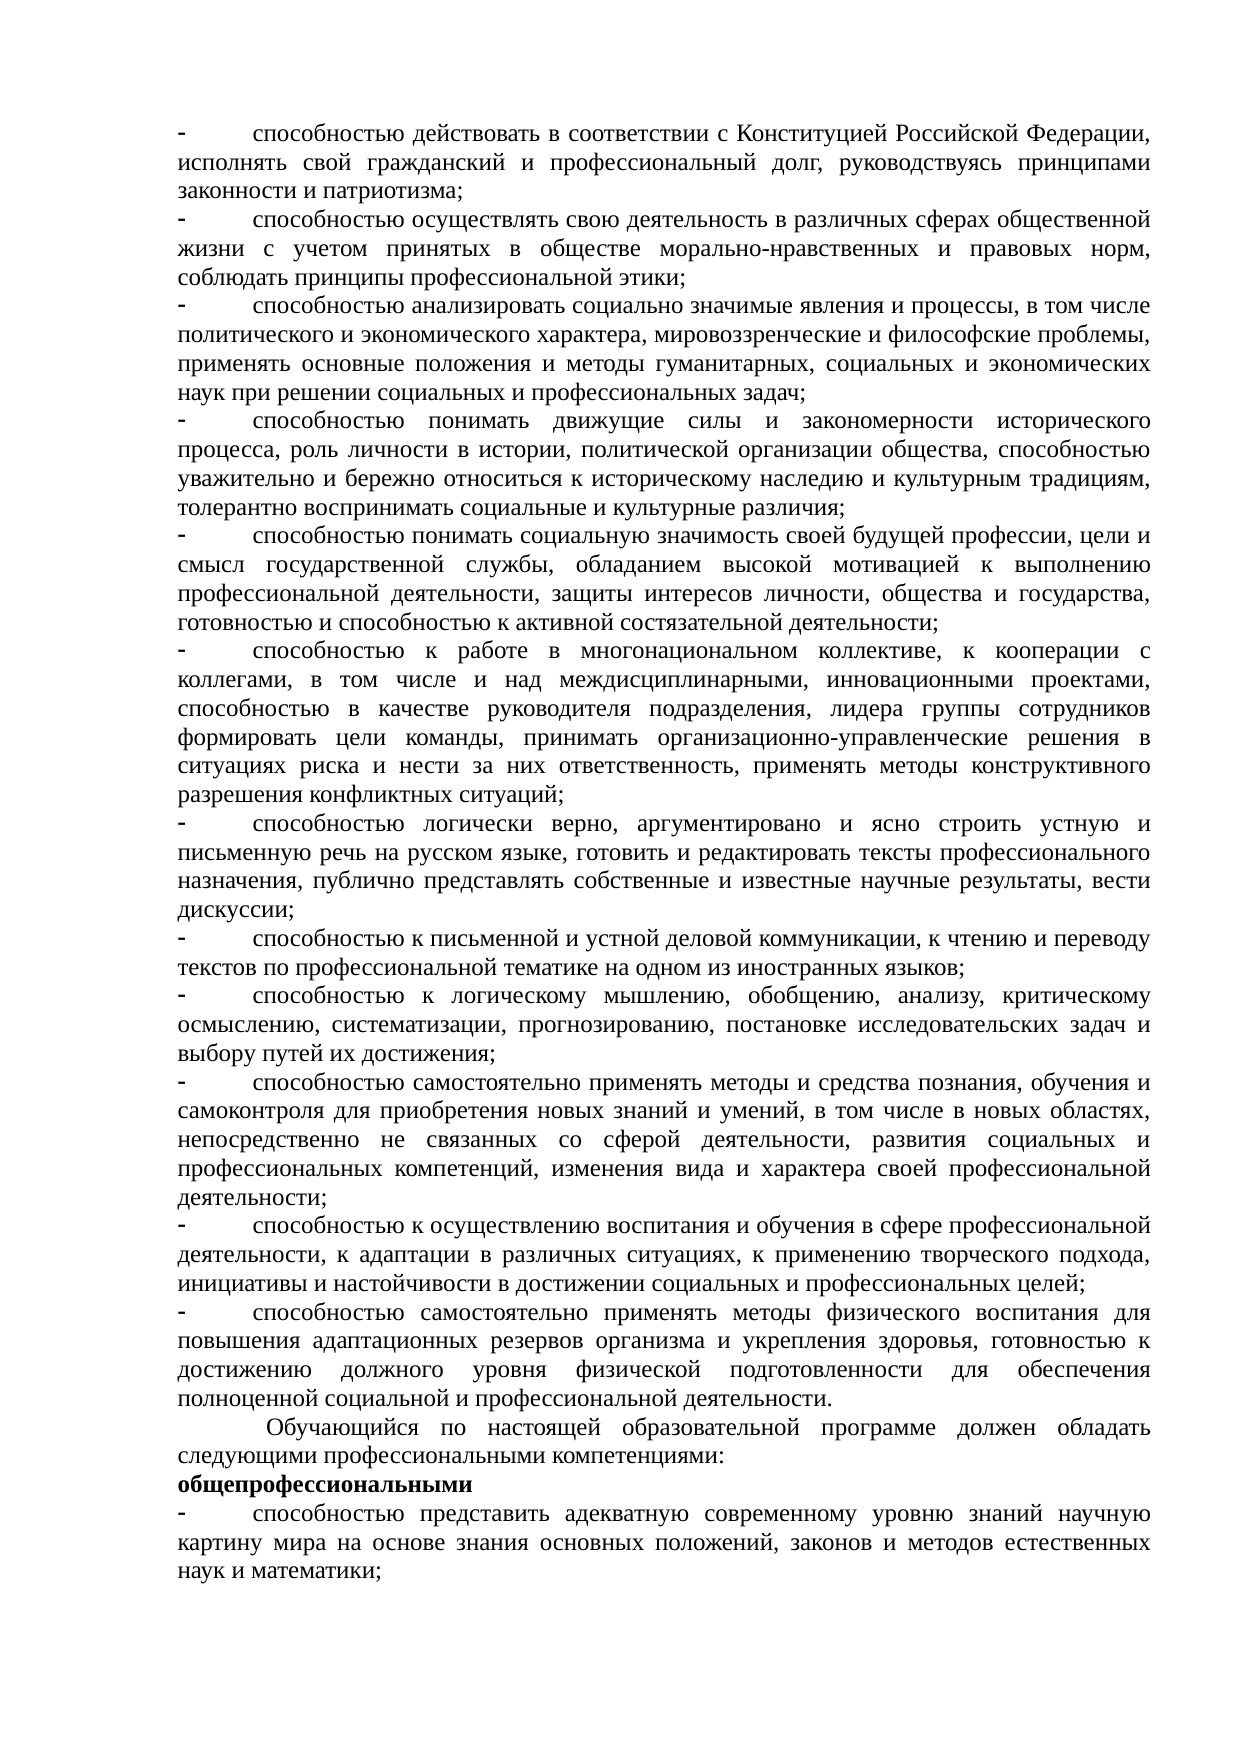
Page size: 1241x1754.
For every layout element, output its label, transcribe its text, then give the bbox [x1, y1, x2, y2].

list способностью анализировать социально значимые явления и процессы, в том числе политического и экономического характера, мировоззренческие и философские проблемы, применять основные положения и методы гуманитарных, социальных и экономических наук при решении социальных и профессиональных задач; [177, 291, 1152, 406]
list способностью осуществлять свою деятельность в различных сферах общественной жизни с учетом принятых в обществе морально-нравственных и правовых норм, соблюдать принципы профессиональной этики; [177, 204, 1152, 291]
list способностью понимать движущие силы и закономерности исторического процесса, роль личности в истории, политической организации общества, способностью уважительно и бережно относиться к историческому наследию и культурным традициям, толерантно воспринимать социальные и культурные различия; [177, 406, 1152, 521]
list способностью к работе в многонациональном коллективе, к кооперации с коллегами, в том числе и над междисциплинарными, инновационными проектами, способностью в качестве руководителя подразделения, лидера группы сотрудников формировать цели команды, принимать организационно-управленческие решения в ситуациях риска и нести за них ответственность, применять методы конструктивного разрешения конфликтных ситуаций; [177, 636, 1152, 808]
list способностью к письменной и устной деловой коммуникации, к чтению и переводу текстов по профессиональной тематике на одном из иностранных языков; [177, 923, 1152, 981]
subtitle общепрофессиональными [177, 1469, 1152, 1498]
list способностью действовать в соответствии с Конституцией Российской Федерации, исполнять свой гражданский и профессиональный долг, руководствуясь принципами законности и патриотизма; [177, 118, 1152, 204]
list способностью самостоятельно применять методы и средства познания, обучения и самоконтроля для приобретения новых знаний и умений, в том числе в новых областях, непосредственно не связанных со сферой деятельности, развития социальных и профессиональных компетенций, изменения вида и характера своей профессиональной деятельности; [177, 1067, 1152, 1211]
list способностью самостоятельно применять методы физического воспитания для повышения адаптационных резервов организма и укрепления здоровья, готовностью к достижению должного уровня физической подготовленности для обеспечения полноценной социальной и профессиональной деятельности. [177, 1297, 1152, 1412]
list способностью представить адекватную современному уровню знаний научную картину мира на основе знания основных положений, законов и методов естественных наук и математики; [177, 1498, 1152, 1584]
list способностью к логическому мышлению, обобщению, анализу, критическому осмыслению, систематизации, прогнозированию, постановке исследовательских задач и выбору путей их достижения; [177, 981, 1152, 1067]
list способностью к осуществлению воспитания и обучения в сфере профессиональной деятельности, к адаптации в различных ситуациях, к применению творческого подхода, инициативы и настойчивости в достижении социальных и профессиональных целей; [177, 1211, 1152, 1297]
list способностью логически верно, аргументировано и ясно строить устную и письменную речь на русском языке, готовить и редактировать тексты профессионального назначения, публично представлять собственные и известные научные результаты, вести дискуссии; [177, 808, 1152, 923]
text Обучающийся по настоящей образовательной программе должен обладать следующими профессиональными компетенциями: [177, 1412, 1152, 1469]
list способностью понимать социальную значимость своей будущей профессии, цели и смысл государственной службы, обладанием высокой мотивацией к выполнению профессиональной деятельности, защиты интересов личности, общества и государства, готовностью и способностью к активной состязательной деятельности; [177, 521, 1152, 636]
